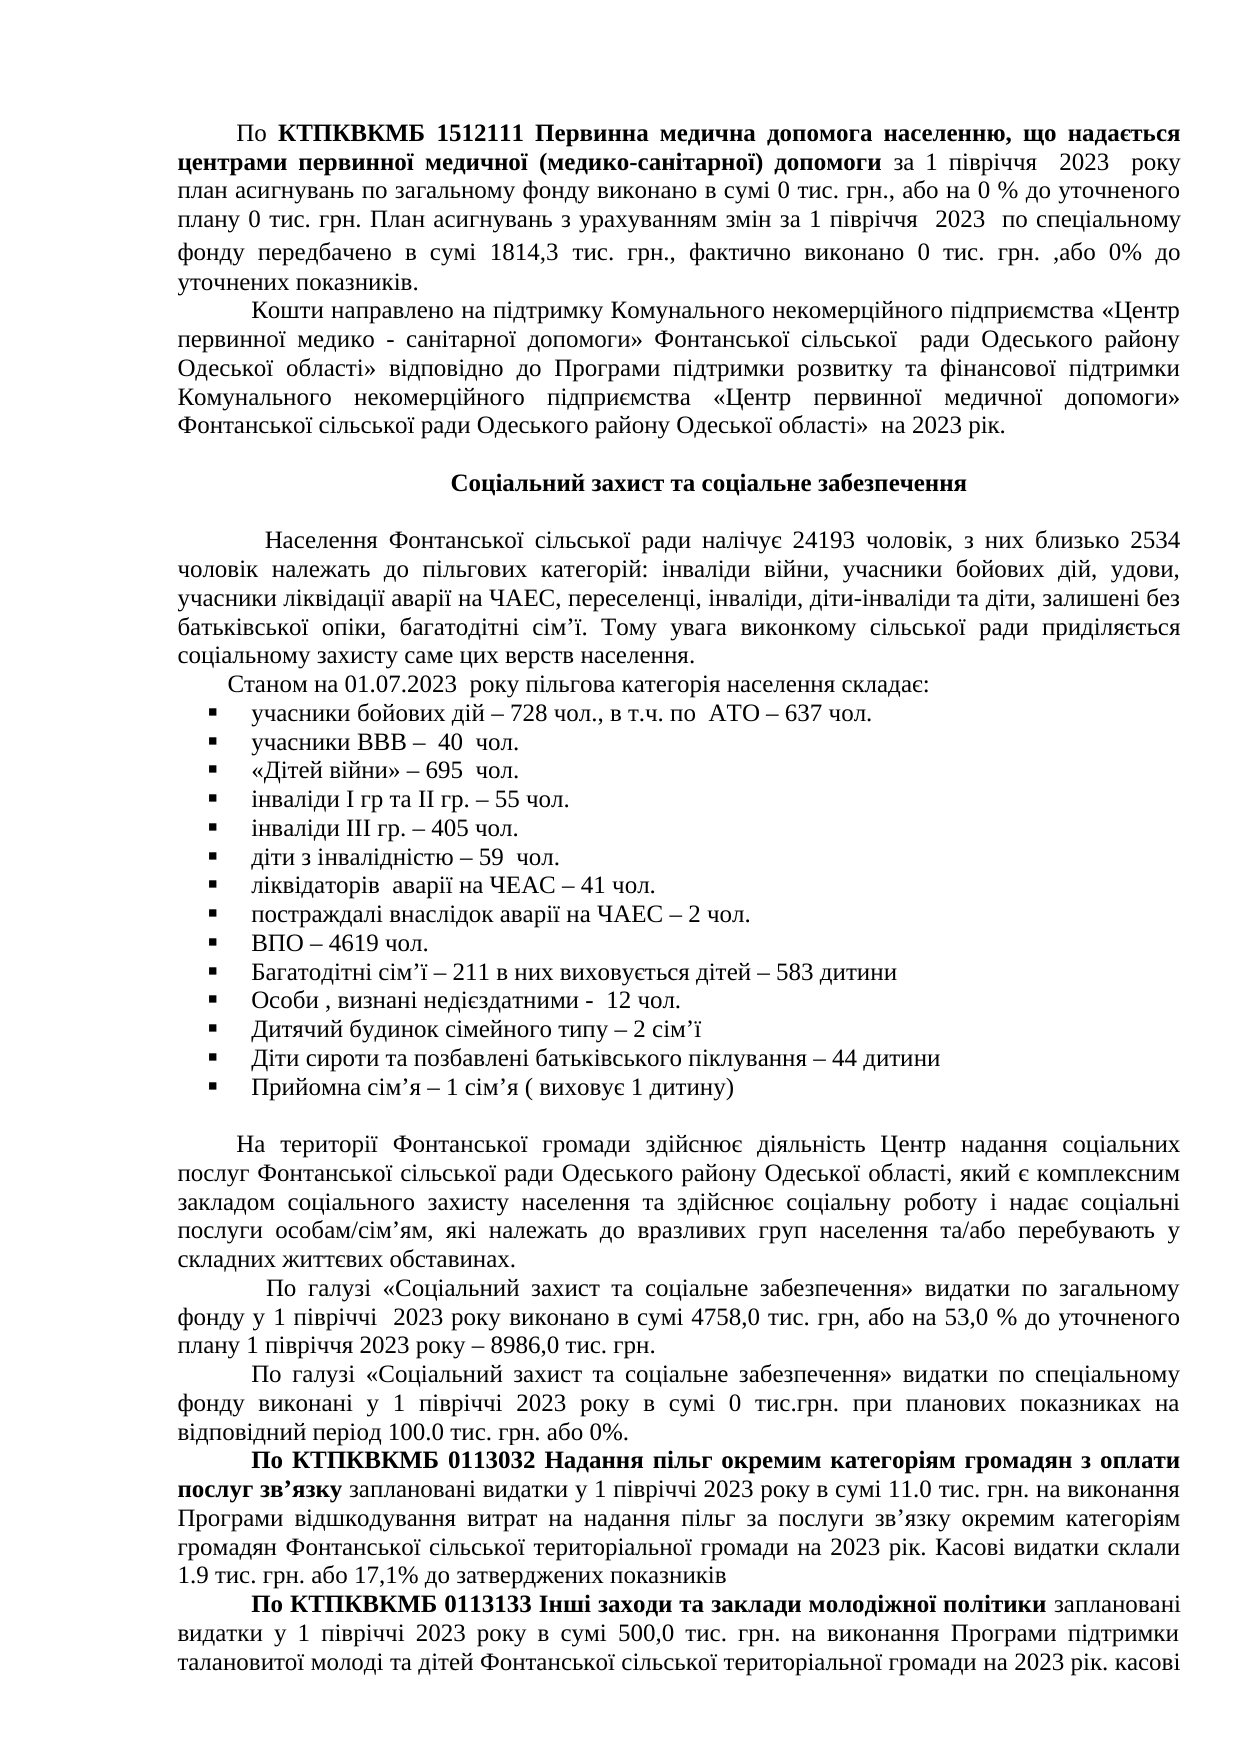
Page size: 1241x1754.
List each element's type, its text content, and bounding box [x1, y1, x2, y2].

text Населення Фонтанської сільської ради налічує 24193 чоловік, з них близько 2534 чоловік належать до пільгових категорій: інваліди війни, учасники бойових дій, удови, учасники ліквідації аварії на ЧАЕС, переселенці, інваліди, діти-інваліди та діти, залишені без батьківської опіки, багатодітні сім’ї. Тому увага виконкому сільської ради приділяється соціальному захисту саме цих верств населення. [177, 525, 1181, 669]
list учасники ВВВ – 40 чол. [177, 727, 1181, 755]
text По КТПКВКМБ 0113032 Надання пільг окремим категоріям громадян з оплати послуг зв’язку заплановані видатки у 1 півріччі 2023 року в сумі 11.0 тис. грн. на виконання Програми відшкодування витрат на надання пільг за послуги зв’язку окремим категоріям громадян Фонтанської сільської територіальної громади на 2023 рік. Касові видатки склали 1.9 тис. грн. або 17,1% до затверджених показників [177, 1445, 1181, 1589]
list Діти сироти та позбавлені батьківського піклування – 44 дитини [177, 1043, 1181, 1072]
list Особи , визнані недієздатними - 12 чол. [177, 985, 1181, 1014]
list учасники бойових дій – 728 чол., в т.ч. по АТО – 637 чол. [177, 698, 1181, 727]
list Прийомна сім’я – 1 сім’я ( виховує 1 дитину) [177, 1072, 1181, 1100]
text На території Фонтанської громади здійснює діяльність Центр надання соціальних послуг Фонтанської сільської ради Одеського району Одеської області, який є комплексним закладом соціального захисту населення та здійснює соціальну роботу і надає соціальні послуги особам/сім’ям, які належать до вразливих груп населення та/або перебувають у складних життєвих обставинах. [177, 1129, 1181, 1273]
list «Дітей війни» – 695 чол. [177, 755, 1181, 784]
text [177, 1589, 1181, 1675]
list постраждалі внаслідок аварії на ЧАЕС – 2 чол. [177, 899, 1181, 928]
list Багатодітні сім’ї – 211 в них виховується дітей – 583 дитини [177, 957, 1181, 985]
text Кошти направлено на підтримку Комунального некомерційного підприємства «Центр первинної медико - санітарної допомоги» Фонтанської сільської ради Одеського району Одеської області» відповідно до Програми підтримки розвитку та фінансової підтримки Комунального некомерційного підприємства «Центр первинної медичної допомоги» Фонтанської сільської ради Одеського району Одеської області» на 2023 рік. [177, 295, 1181, 439]
text Соціальний захист та соціальне забезпечення [177, 468, 1181, 497]
list інваліди ІІІ гр. – 405 чол. [177, 813, 1181, 842]
list інваліди І гр та ІІ гр. – 55 чол. [177, 784, 1181, 813]
list ліквідаторів аварії на ЧЕАС – 41 чол. [177, 870, 1181, 899]
text По галузі «Соціальний захист та соціальне забезпечення» видатки по спеціальному фонду виконані у 1 півріччі 2023 року в сумі 0 тис.грн. при планових показниках на відповідний період 100.0 тис. грн. або 0%. [177, 1359, 1181, 1445]
text Станом на 01.07.2023 року пільгова категорія населення складає: [177, 669, 1181, 698]
list Дитячий будинок сімейного типу – 2 сім’ї [177, 1014, 1181, 1043]
text По галузі «Соціальний захист та соціальне забезпечення» видатки по загальному фонду у 1 півріччі 2023 року виконано в сумі 4758,0 тис. грн, або на 53,0 % до уточненого плану 1 півріччя 2023 року – 8986,0 тис. грн. [177, 1273, 1181, 1359]
list ВПО – 4619 чол. [177, 928, 1181, 957]
text По КТПКВКМБ 1512111 Первинна медична допомога населенню, що надається центрами первинної медичної (медико-санітарної) допомоги за 1 півріччя 2023 року план асигнувань по загальному фонду виконано в сумі 0 тис. грн., або на 0 % до уточненого плану 0 тис. грн. План асигнувань з урахуванням змін за 1 півріччя 2023 по спеціальному фонду передбачено в сумі 1814,3 тис. грн., фактично виконано 0 тис. грн. ,або 0% до уточнених показників. [177, 118, 1181, 295]
list діти з інвалідністю – 59 чол. [177, 842, 1181, 870]
